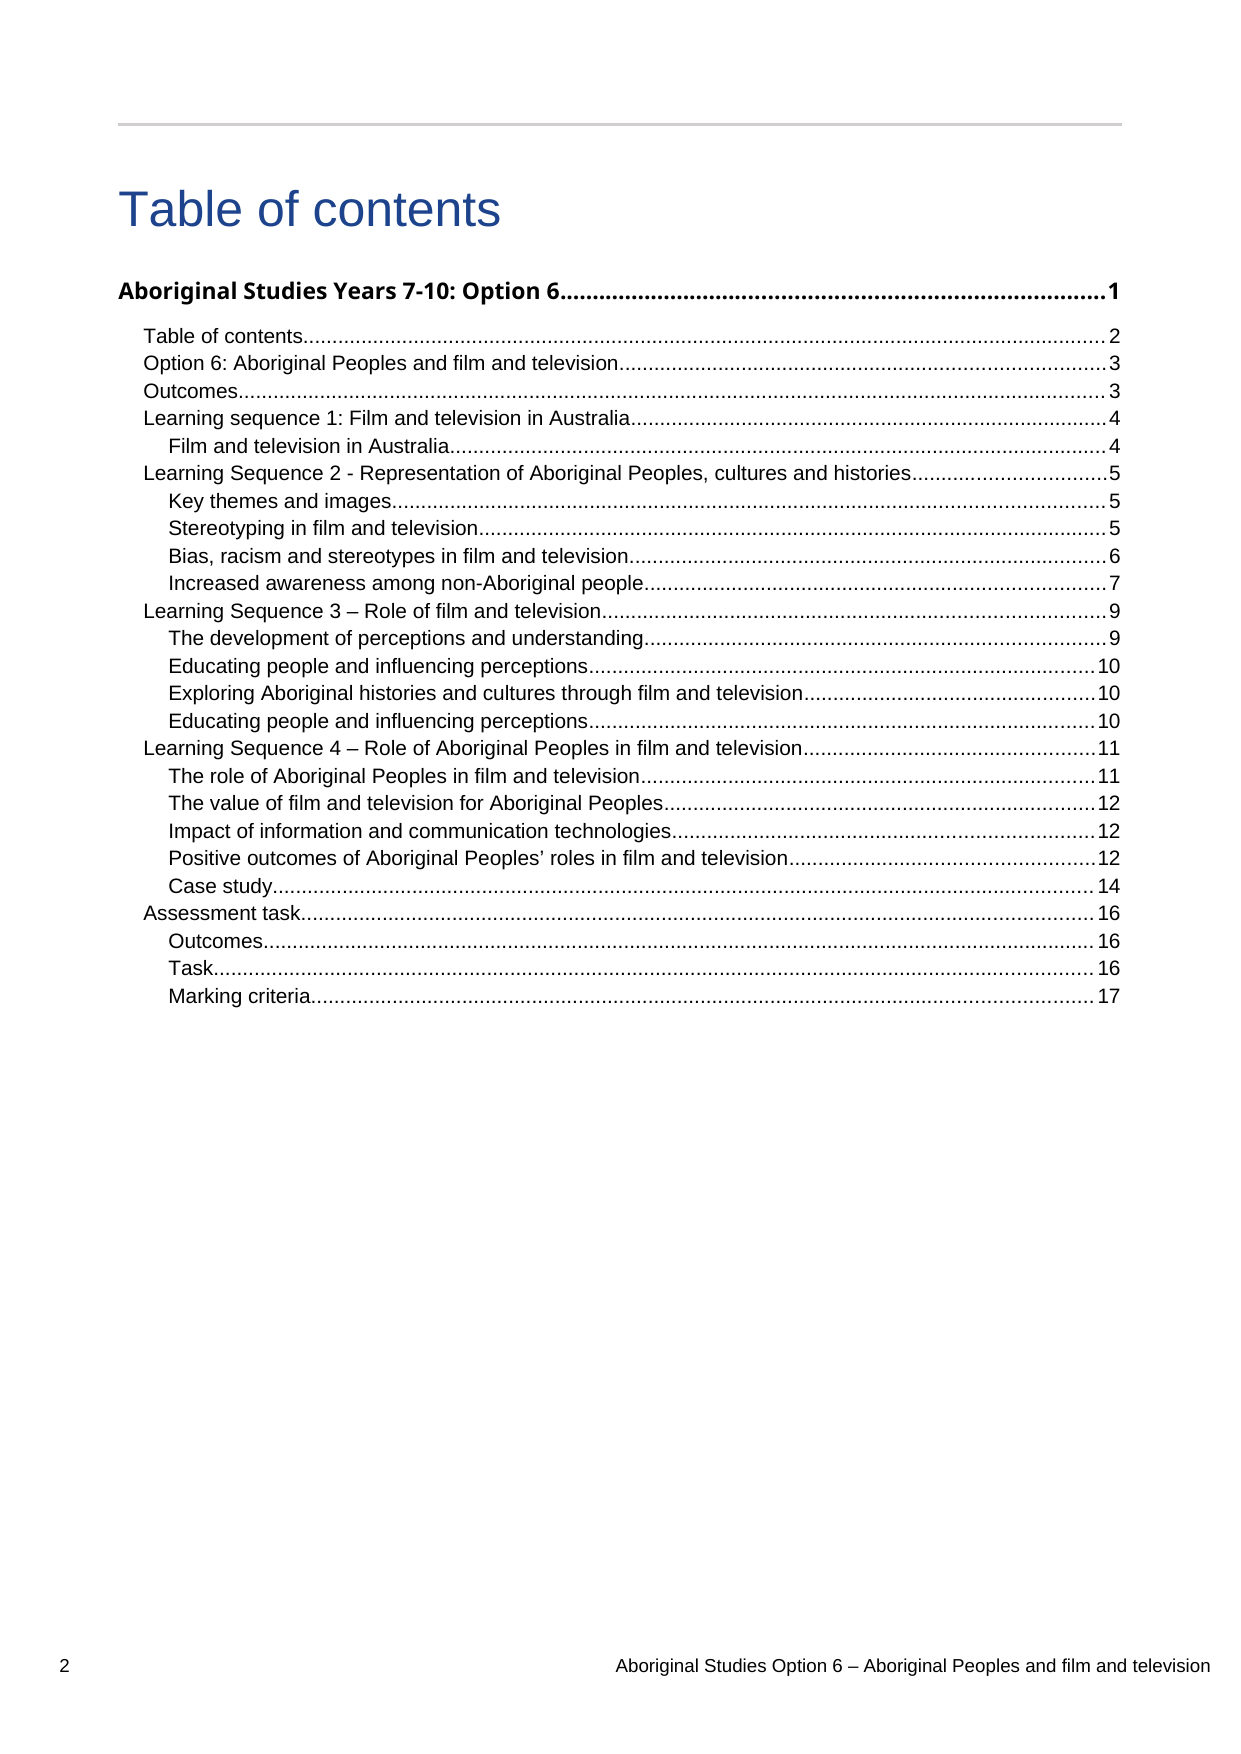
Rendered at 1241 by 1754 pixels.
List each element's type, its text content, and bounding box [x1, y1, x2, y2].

text Impact of information and communication technologies 12 [168, 818, 1122, 842]
text The role of Aboriginal Peoples in film and television 11 [168, 763, 1122, 787]
text Outcomes 3 [143, 378, 1122, 402]
text Film and television in Australia 4 [168, 433, 1122, 457]
text Key themes and images 5 [168, 488, 1122, 512]
text Learning Sequence 3 – Role of film and television 9 [143, 598, 1122, 622]
text Table of contents 2 [143, 323, 1122, 347]
text The development of perceptions and understanding 9 [168, 626, 1122, 650]
text Positive outcomes of Aboriginal Peoples’ roles in film and television 12 [168, 846, 1122, 870]
text Case study 14 [168, 873, 1122, 897]
text Aboriginal Studies Years 7-10: Option 6 1 [118, 275, 1122, 306]
text Educating people and influencing perceptions 10 [168, 653, 1122, 677]
text Learning sequence 1: Film and television in Australia 4 [143, 406, 1122, 430]
text Bias, racism and stereotypes in film and television 6 [168, 543, 1122, 567]
text Stereotyping in film and television 5 [168, 516, 1122, 540]
text Exploring Aboriginal histories and cultures through film and television 10 [168, 681, 1122, 705]
text Outcomes 16 [168, 928, 1122, 952]
text Educating people and influencing perceptions 10 [168, 708, 1122, 732]
subtitle Table of contents [118, 180, 1122, 237]
text Learning Sequence 2 - Representation of Aboriginal Peoples, cultures and histories 5 [143, 461, 1122, 485]
text Increased awareness among non-Aboriginal people 7 [168, 571, 1122, 595]
text Assessment task 16 [143, 901, 1122, 925]
text Marking criteria 17 [168, 983, 1122, 1007]
text Task 16 [168, 956, 1122, 980]
text Learning Sequence 4 – Role of Aboriginal Peoples in film and television 11 [143, 736, 1122, 760]
text The value of film and television for Aboriginal Peoples 12 [168, 791, 1122, 815]
text Option 6: Aboriginal Peoples and film and television 3 [143, 351, 1122, 375]
